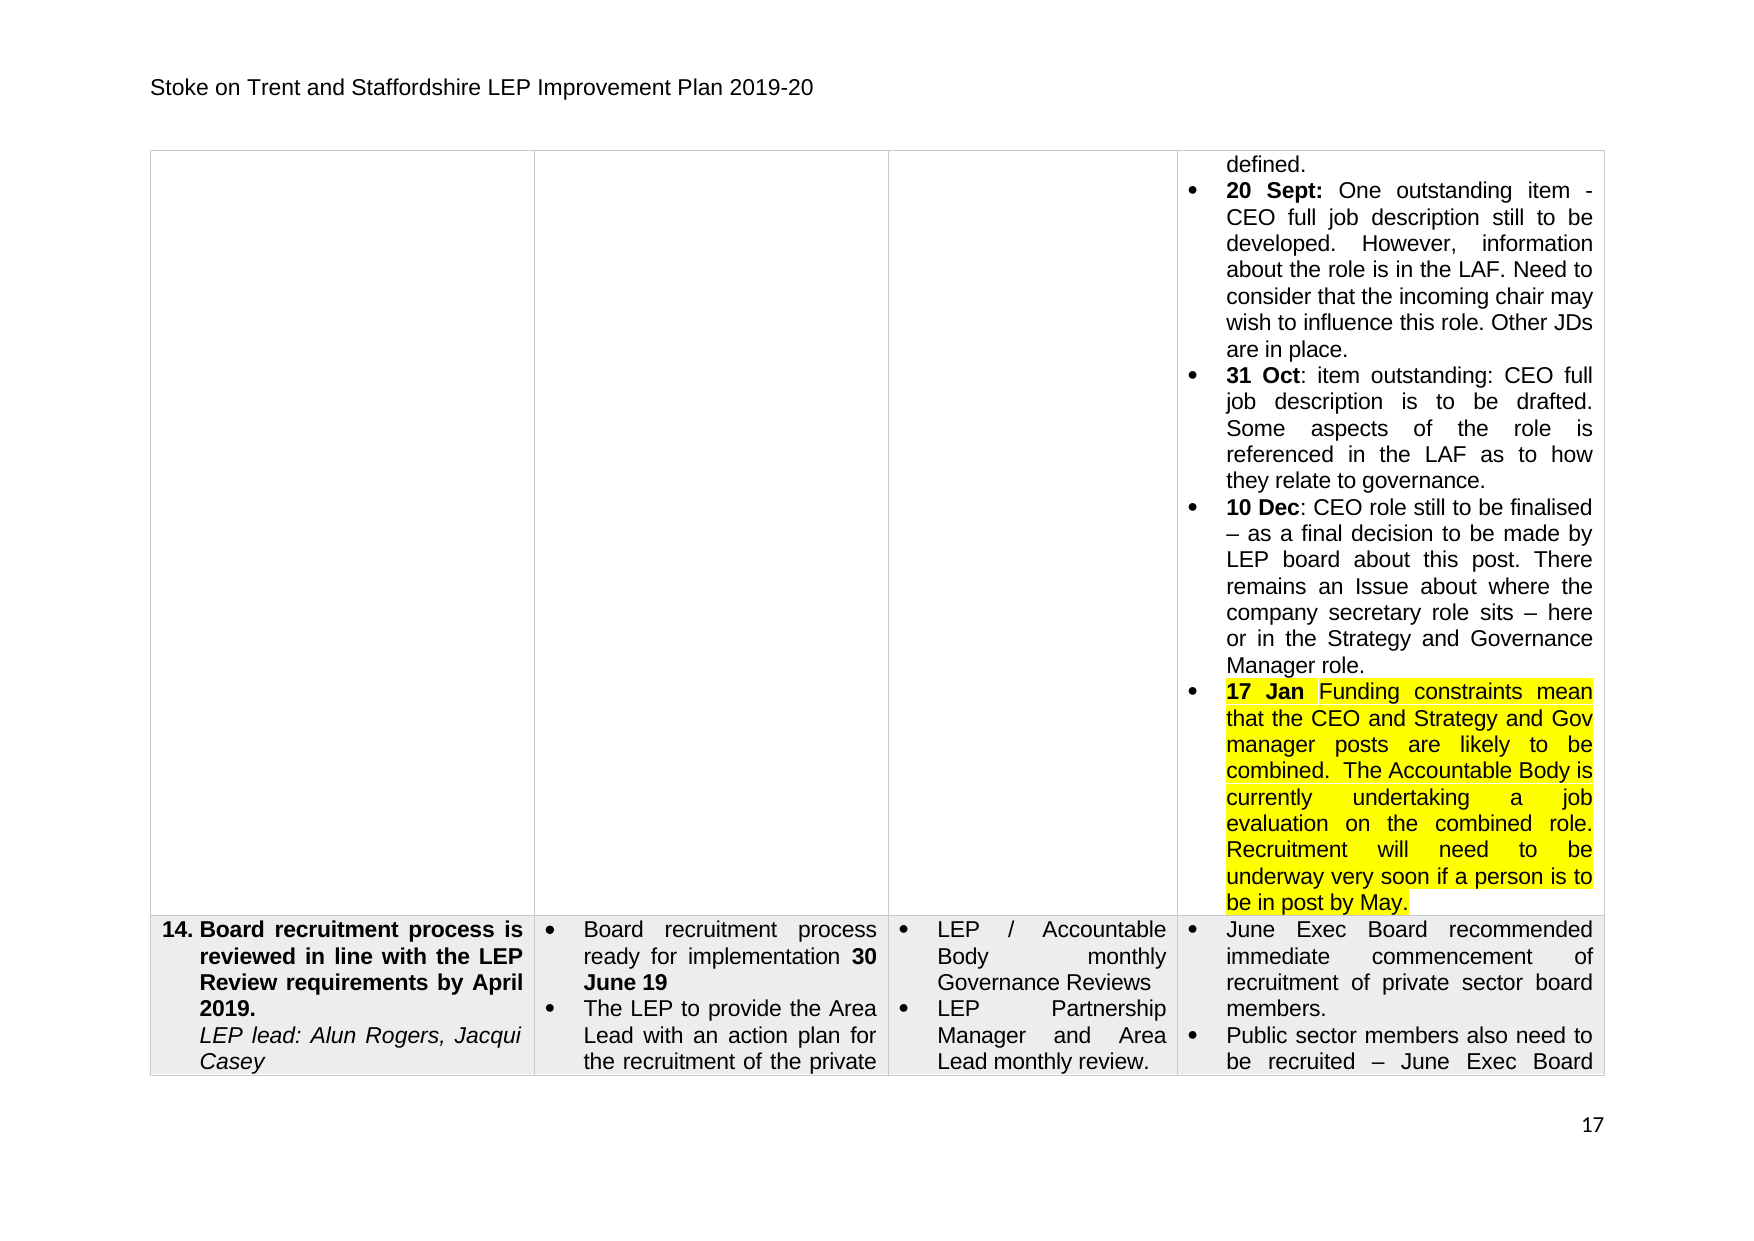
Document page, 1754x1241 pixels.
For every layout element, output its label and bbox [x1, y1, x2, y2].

table_cell [889, 151, 1177, 915]
table_cell [151, 151, 534, 915]
table_cell [1178, 916, 1604, 1074]
table_cell [535, 151, 888, 915]
table_cell [889, 916, 1177, 1074]
table_cell [151, 916, 534, 1074]
table_cell [1178, 151, 1604, 915]
table_cell [535, 916, 888, 1074]
